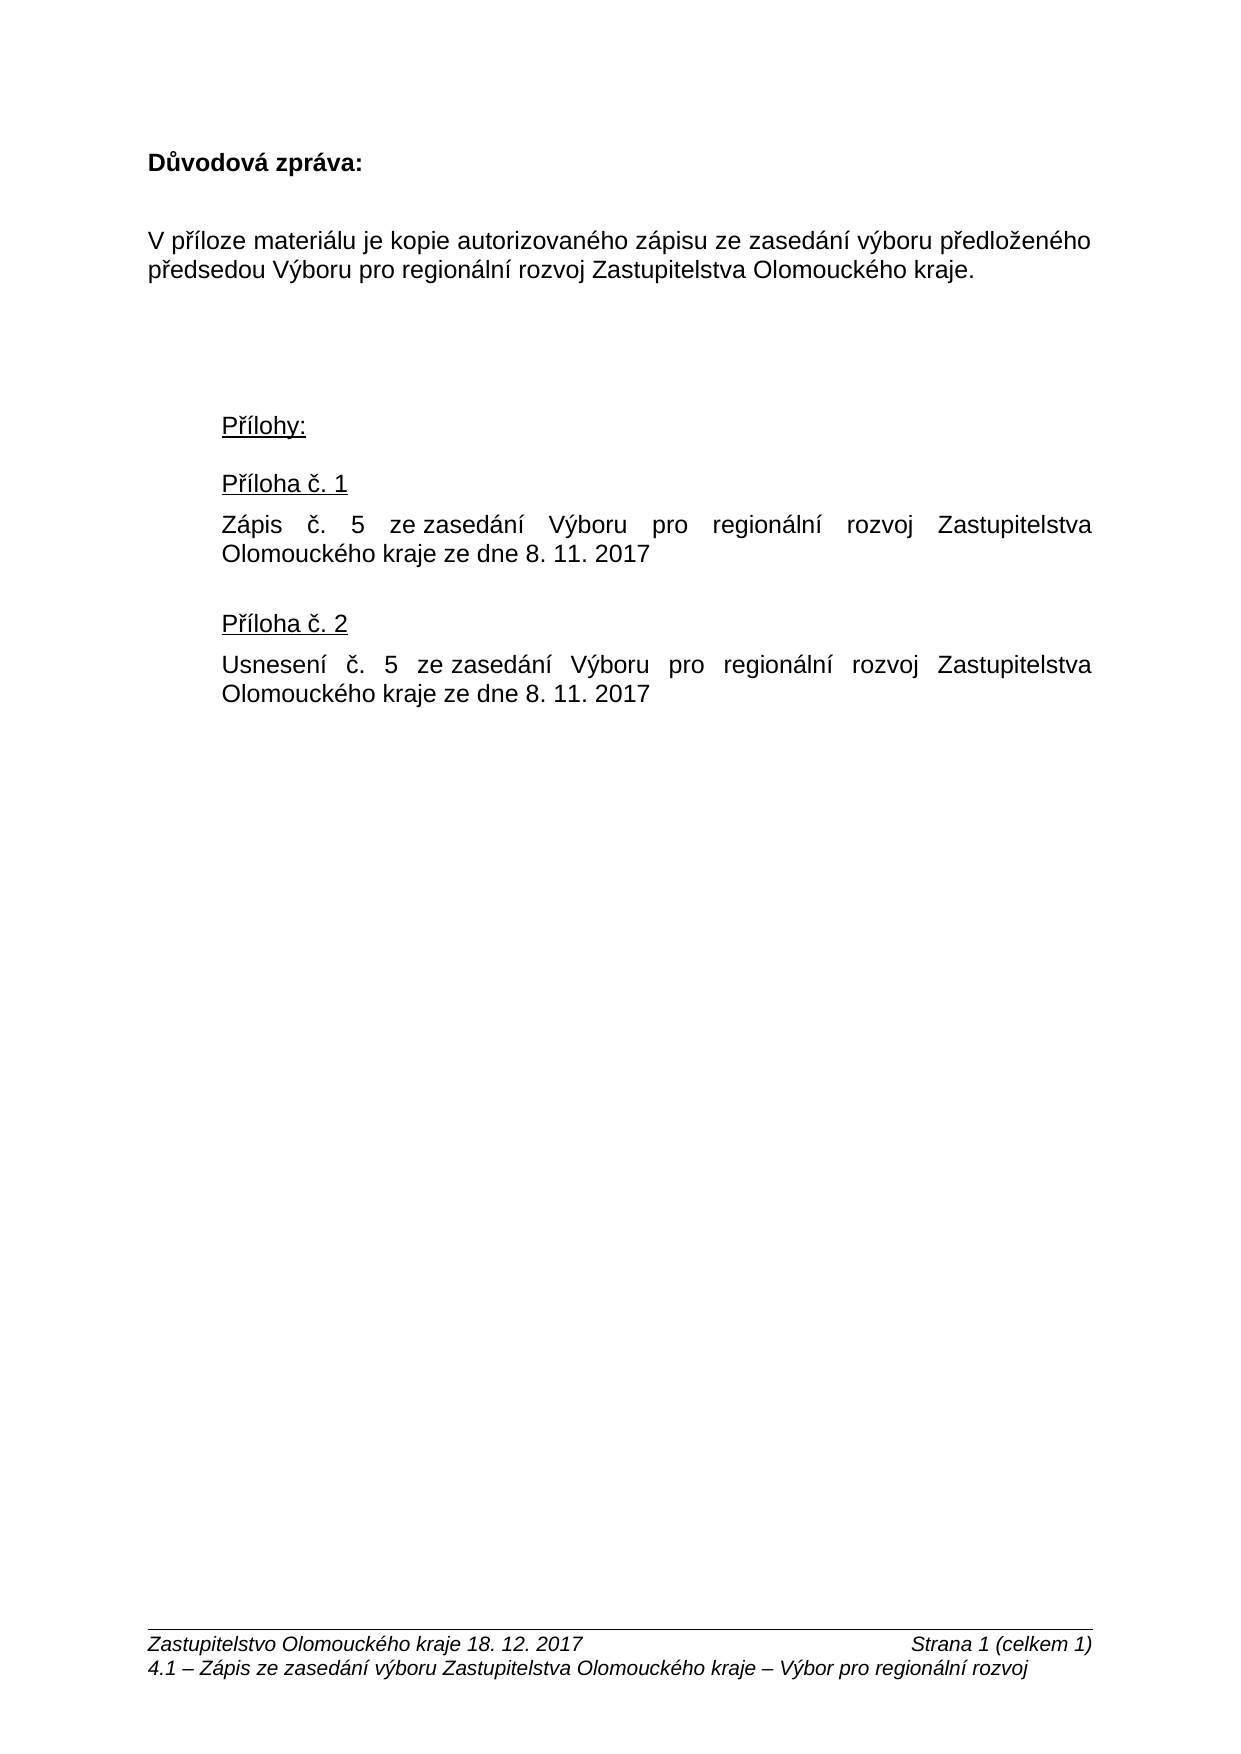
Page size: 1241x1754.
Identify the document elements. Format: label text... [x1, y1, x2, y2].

text Usnesení č. 5 ze zasedání Výboru pro regionální rozvoj Zastupitelstva Olomouckého kraje ze dne 8. 11. 2017 [221, 650, 1093, 708]
text Příloha č. 2 [148, 609, 1093, 638]
text V příloze materiálu je kopie autorizovaného zápisu ze zasedání výboru předloženého předsedou Výboru pro regionální rozvoj Zastupitelstva Olomouckého kraje. [148, 226, 1093, 284]
text Zápis č. 5 ze zasedání Výboru pro regionální rozvoj Zastupitelstva Olomouckého kraje ze dne 8. 11. 2017 [221, 510, 1093, 568]
text Přílohy: [148, 411, 1093, 440]
text Příloha č. 1 [148, 469, 1093, 498]
text Důvodová zpráva: [148, 148, 1093, 176]
